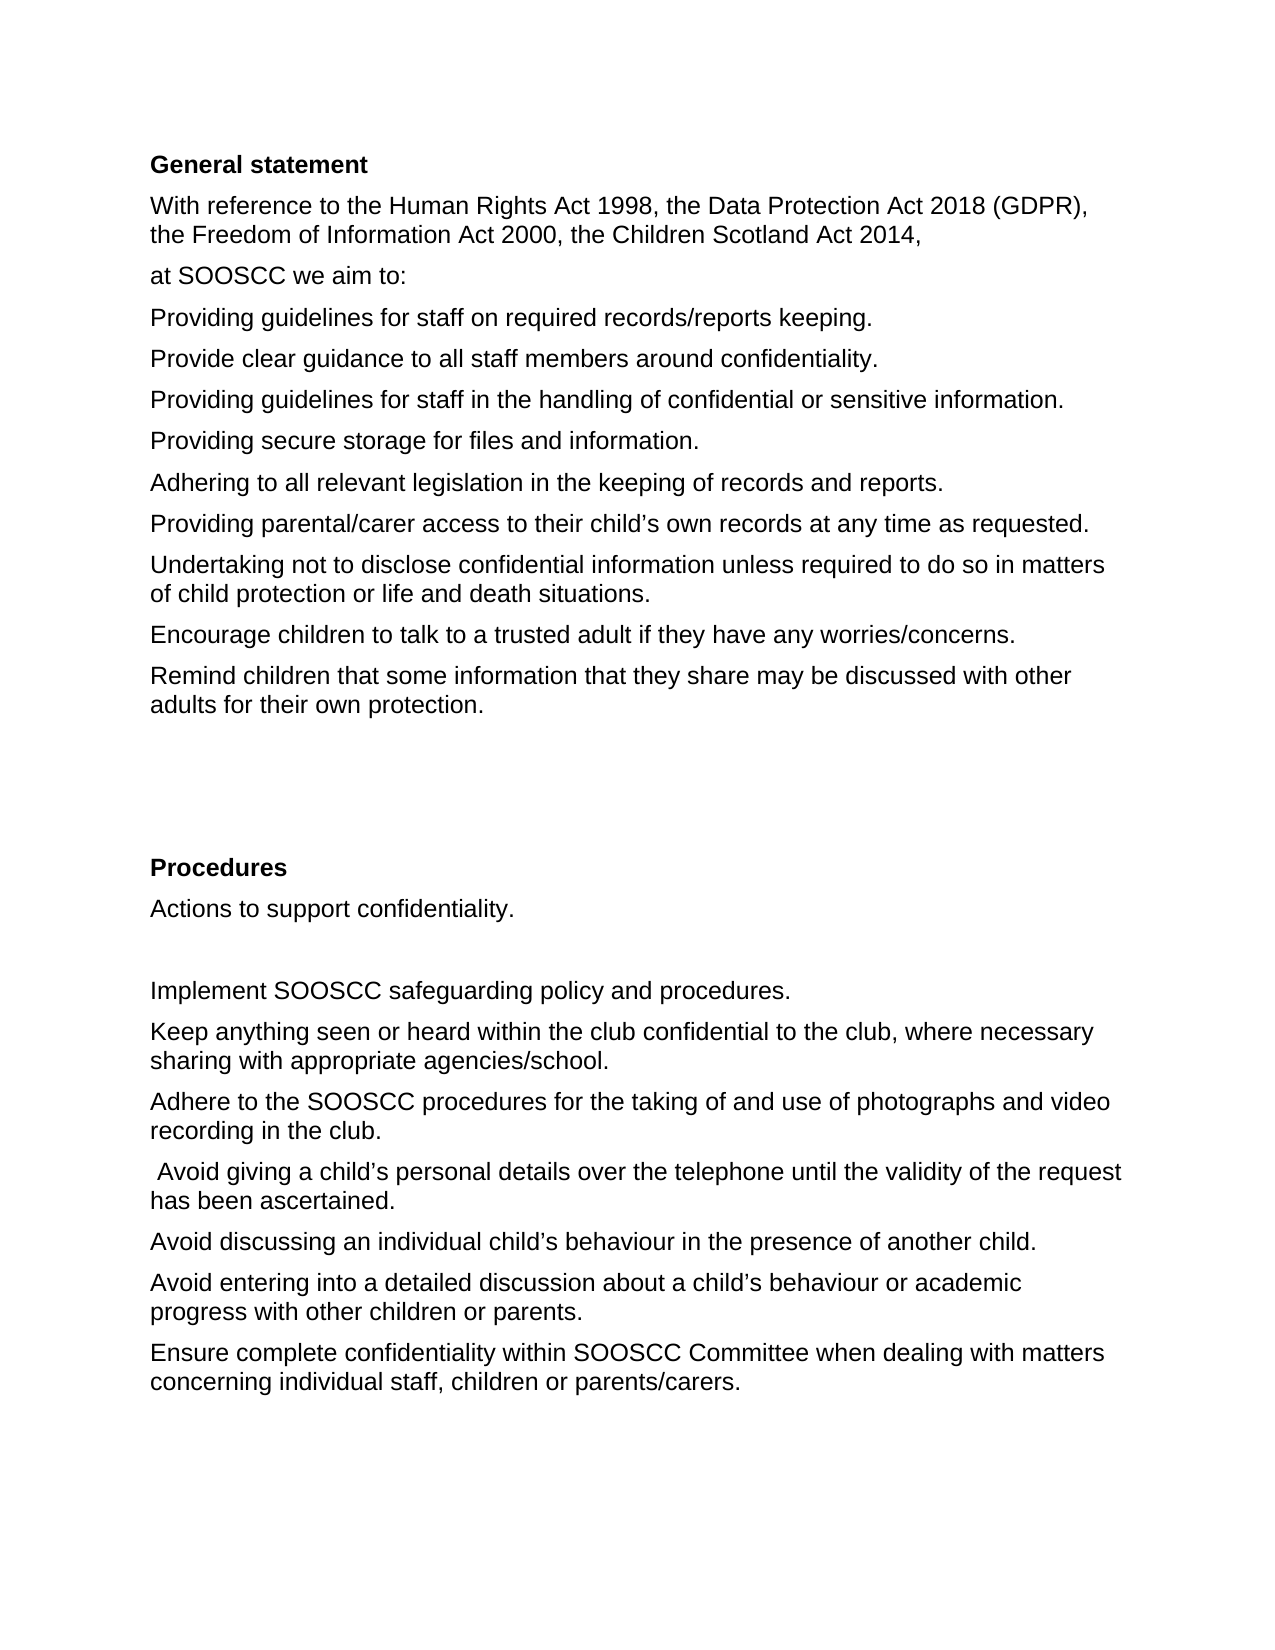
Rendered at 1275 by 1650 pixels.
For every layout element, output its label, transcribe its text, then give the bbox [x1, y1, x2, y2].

text Actions to support confidentiality. [150, 894, 1125, 923]
text Implement SOOSCC safeguarding policy and procedures. [150, 976, 1125, 1004]
text Providing guidelines for staff on required records/reports keeping. [150, 302, 1125, 331]
text Avoid discussing an individual child’s behaviour in the presence of another child. [150, 1227, 1125, 1256]
text Undertaking not to disclose confidential information unless required to do so in matters of child protection or life and death situations. [150, 550, 1125, 607]
text Procedures [150, 853, 1125, 882]
text General statement [150, 150, 1125, 179]
text Adhere to the SOOSCC procedures for the taking of and use of photographs and video recording in the club. [150, 1087, 1125, 1144]
text Keep anything seen or heard within the club confidential to the club, where necessary sharing with appropriate agencies/school. [150, 1017, 1125, 1074]
text Avoid entering into a detailed discussion about a child’s behaviour or academic progress with other children or parents. [150, 1268, 1125, 1326]
text Encourage children to talk to a trusted adult if they have any worries/concerns. [150, 620, 1125, 649]
text With reference to the Human Rights Act 1998, the Data Protection Act 2018 (GDPR), the Freedom of Information Act 2000, the Children Scotland Act 2014, [150, 191, 1125, 249]
text Providing guidelines for staff in the handling of confidential or sensitive information. [150, 385, 1125, 414]
text at SOOSCC we aim to: [150, 261, 1125, 290]
text Avoid giving a child’s personal details over the telephone until the validity of the request has been ascertained. [150, 1157, 1125, 1214]
text Providing parental/carer access to their child’s own records at any time as requested. [150, 509, 1125, 537]
text Providing secure storage for files and information. [150, 426, 1125, 455]
text Ensure complete confidentiality within SOOSCC Committee when dealing with matters concerning individual staff, children or parents/carers. [150, 1338, 1125, 1396]
text Remind children that some information that they share may be discussed with other adults for their own protection. [150, 661, 1125, 719]
text Provide clear guidance to all staff members around confidentiality. [150, 344, 1125, 372]
text Adhering to all relevant legislation in the keeping of records and reports. [150, 467, 1125, 496]
